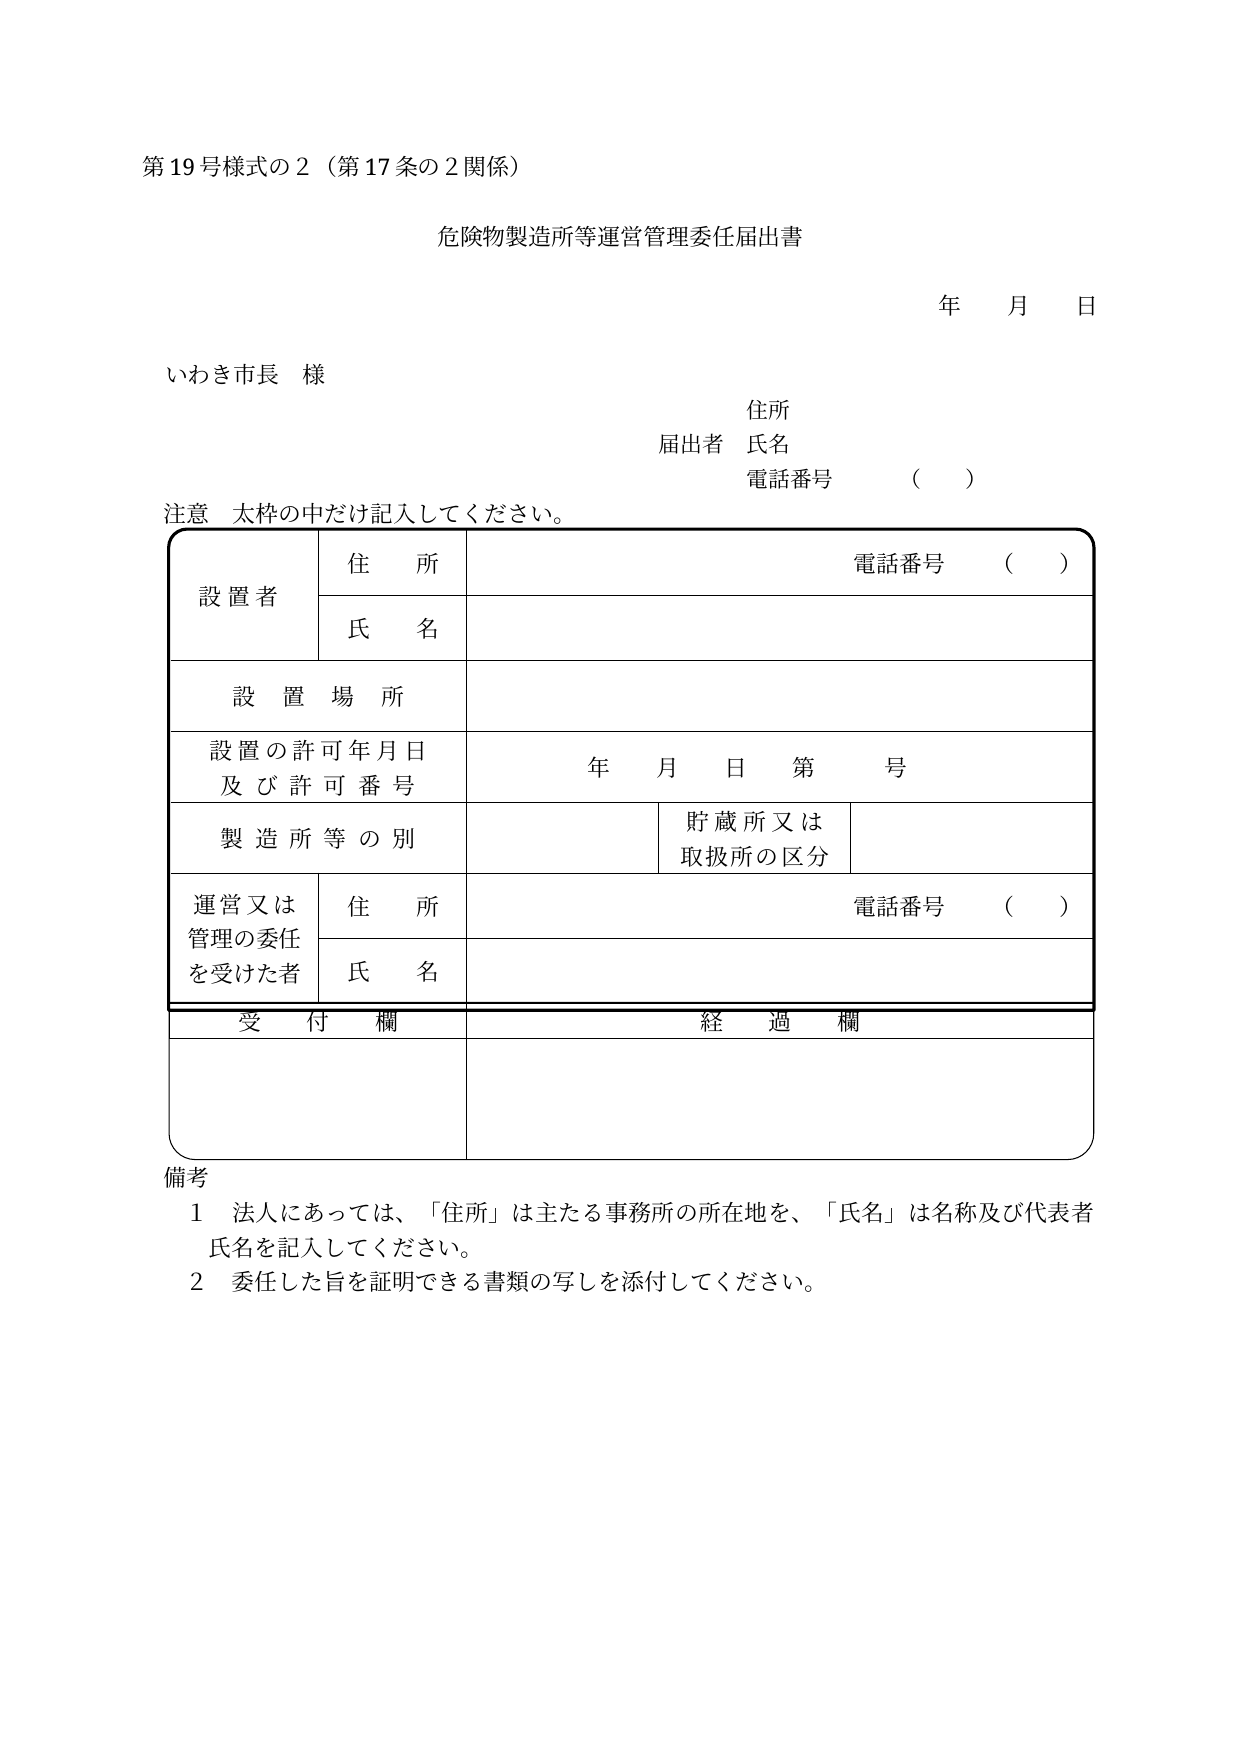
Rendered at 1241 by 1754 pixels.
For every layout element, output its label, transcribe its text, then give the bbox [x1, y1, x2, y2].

table_cell 設置場所 [171, 661, 466, 731]
text 年 月 日 [142, 287, 1098, 322]
text 電話番号 （ ） [142, 461, 1098, 495]
text 注意 太枠の中だけ記入してください。 [142, 495, 1098, 530]
table_cell 氏 名 [319, 939, 466, 1001]
text 第19号様式の２（第17条の２関係） [142, 148, 1098, 183]
table_header 設置者 [171, 531, 318, 660]
table_cell [467, 803, 658, 873]
text 危険物製造所等運営管理委任届出書 [142, 218, 1098, 253]
table_cell 貯蔵所又は 取扱所の区分 [659, 803, 850, 873]
table_cell [467, 939, 1092, 1001]
table_cell 受 付 欄 [170, 1012, 466, 1038]
table_cell 製造所等の別 [171, 803, 466, 873]
text 備考 [164, 1159, 1098, 1194]
text １ 法人にあっては、「住所」は主たる事務所の所在地を、「氏名」は名称及び代表者氏名を記入してください。 [186, 1194, 1098, 1263]
table_cell [467, 1039, 1093, 1159]
table_cell 電話番号 （ ） [467, 874, 1092, 938]
table_cell 氏 名 [319, 596, 466, 660]
table_cell 経 過 欄 [467, 1012, 1093, 1038]
table_cell 住 所 [319, 874, 466, 938]
table_cell 年 月 日 第 号 [467, 732, 1092, 802]
table_cell [467, 596, 1092, 660]
text 住所 [142, 391, 1098, 426]
table_header 住 所 [319, 531, 466, 595]
table_cell 運営又は 管理の委任 を受けた者 [171, 874, 318, 1001]
table_cell 設置の許可年月日 及び許可番号 [171, 732, 466, 802]
table_cell [851, 803, 1092, 873]
table_cell [467, 661, 1092, 731]
table_header 電話番号 （ ） [467, 531, 1092, 595]
text ２ 委任した旨を証明できる書類の写しを添付してください。 [186, 1263, 1098, 1298]
text 届出者 氏名 [142, 426, 1098, 461]
table_cell [170, 1039, 466, 1159]
text いわき市長 様 [142, 357, 1098, 391]
